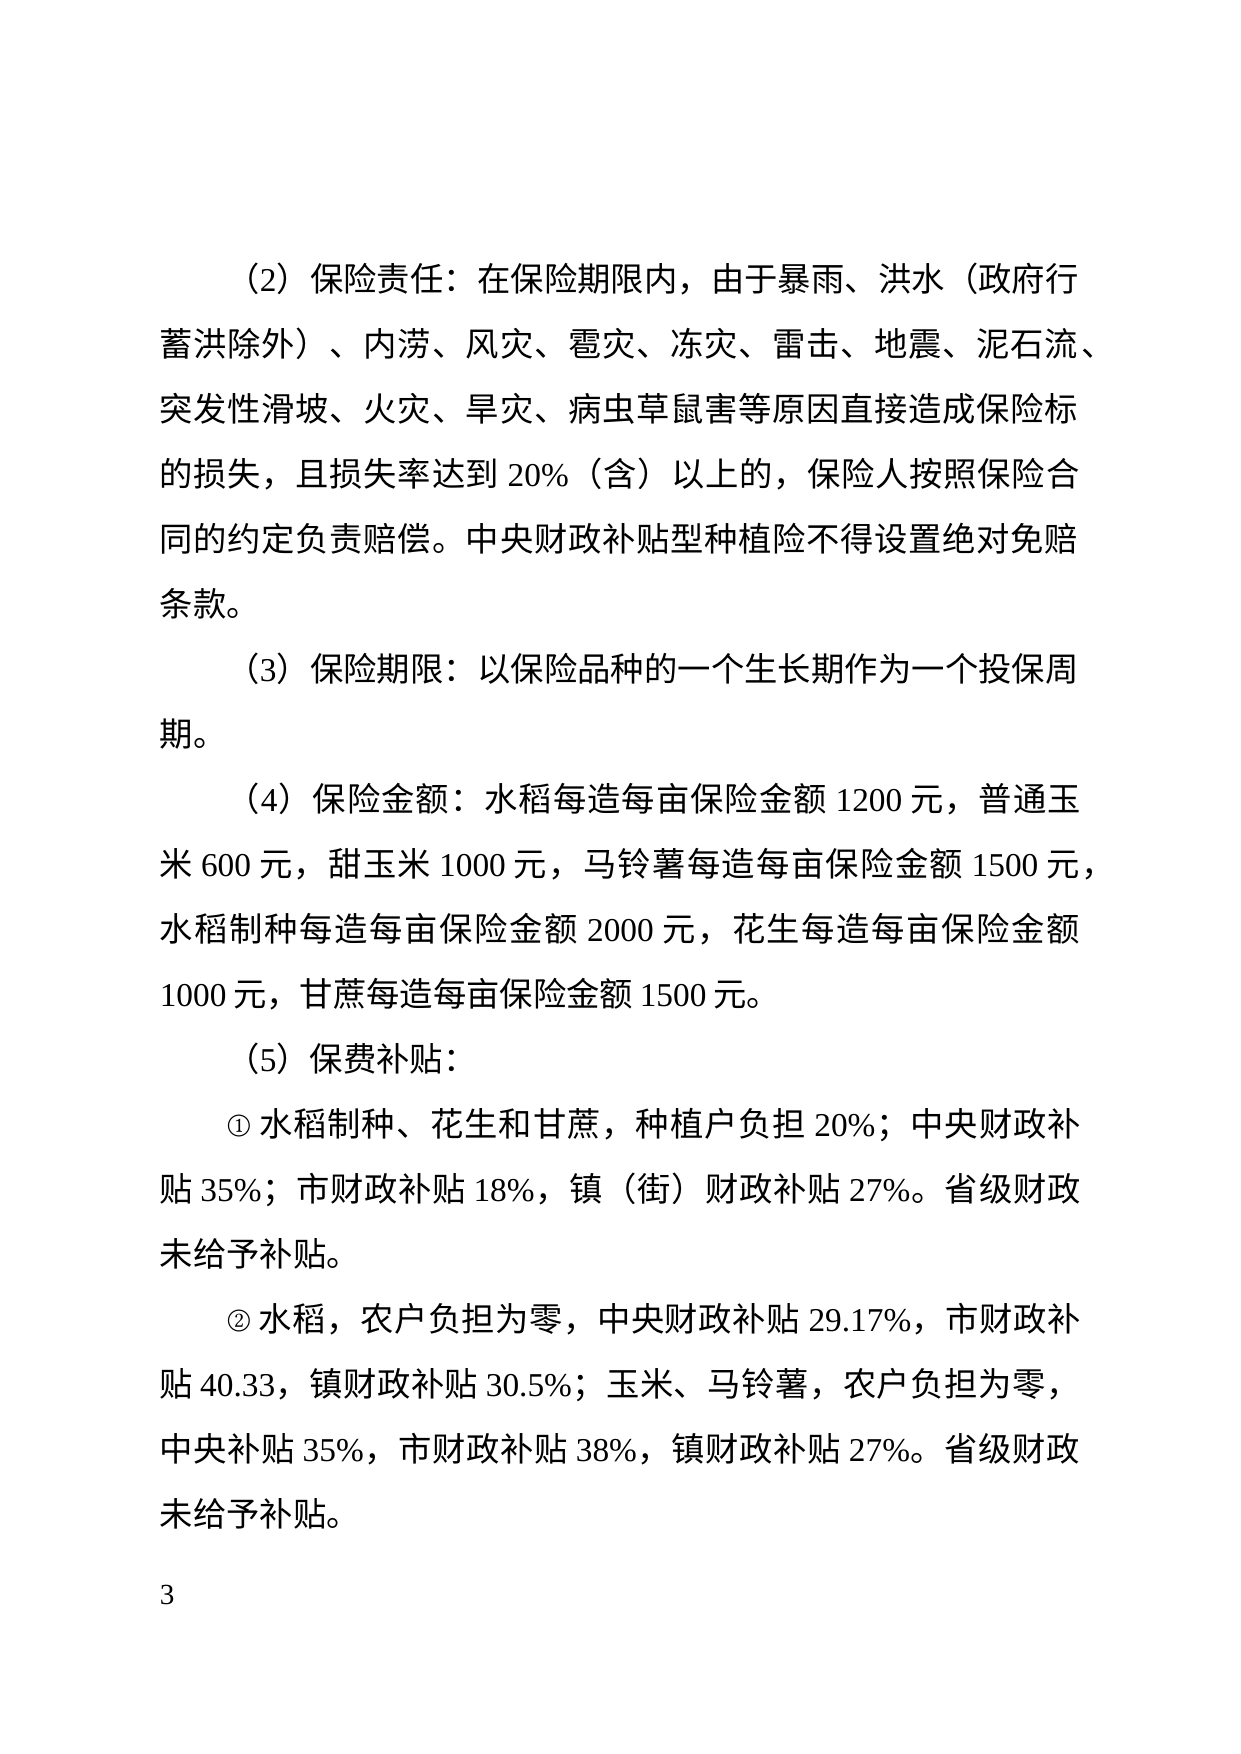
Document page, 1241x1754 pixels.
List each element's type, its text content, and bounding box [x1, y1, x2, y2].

text （4）保险金额：水稻每造每亩保险金额1200元，普通玉米600元，甜玉米1000元，马铃薯每造每亩保险金额1500元，水稻制种每造每亩保险金额2000元，花生每造每亩保险金额1000元，甘蔗每造每亩保险金额1500元。 [159, 765, 1081, 1025]
text ①水稻制种、花生和甘蔗，种植户负担20%；中央财政补贴35%；市财政补贴18%，镇（街）财政补贴27%。省级财政未给予补贴。 [159, 1090, 1081, 1285]
text （3）保险期限：以保险品种的一个生长期作为一个投保周期。 [159, 635, 1081, 765]
text （2）保险责任：在保险期限内，由于暴雨、洪水（政府行蓄洪除外）、内涝、风灾、雹灾、冻灾、雷击、地震、泥石流、突发性滑坡、火灾、旱灾、病虫草鼠害等原因直接造成保险标的损失，且损失率达到20%（含）以上的，保险人按照保险合同的约定负责赔偿。中央财政补贴型种植险不得设置绝对免赔条款。 [159, 245, 1081, 635]
text ②水稻，农户负担为零，中央财政补贴29.17%，市财政补贴40.33，镇财政补贴30.5%；玉米、马铃薯，农户负担为零，中央补贴35%，市财政补贴38%，镇财政补贴27%。省级财政未给予补贴。 [159, 1285, 1081, 1545]
text （5）保费补贴： [159, 1025, 1081, 1090]
